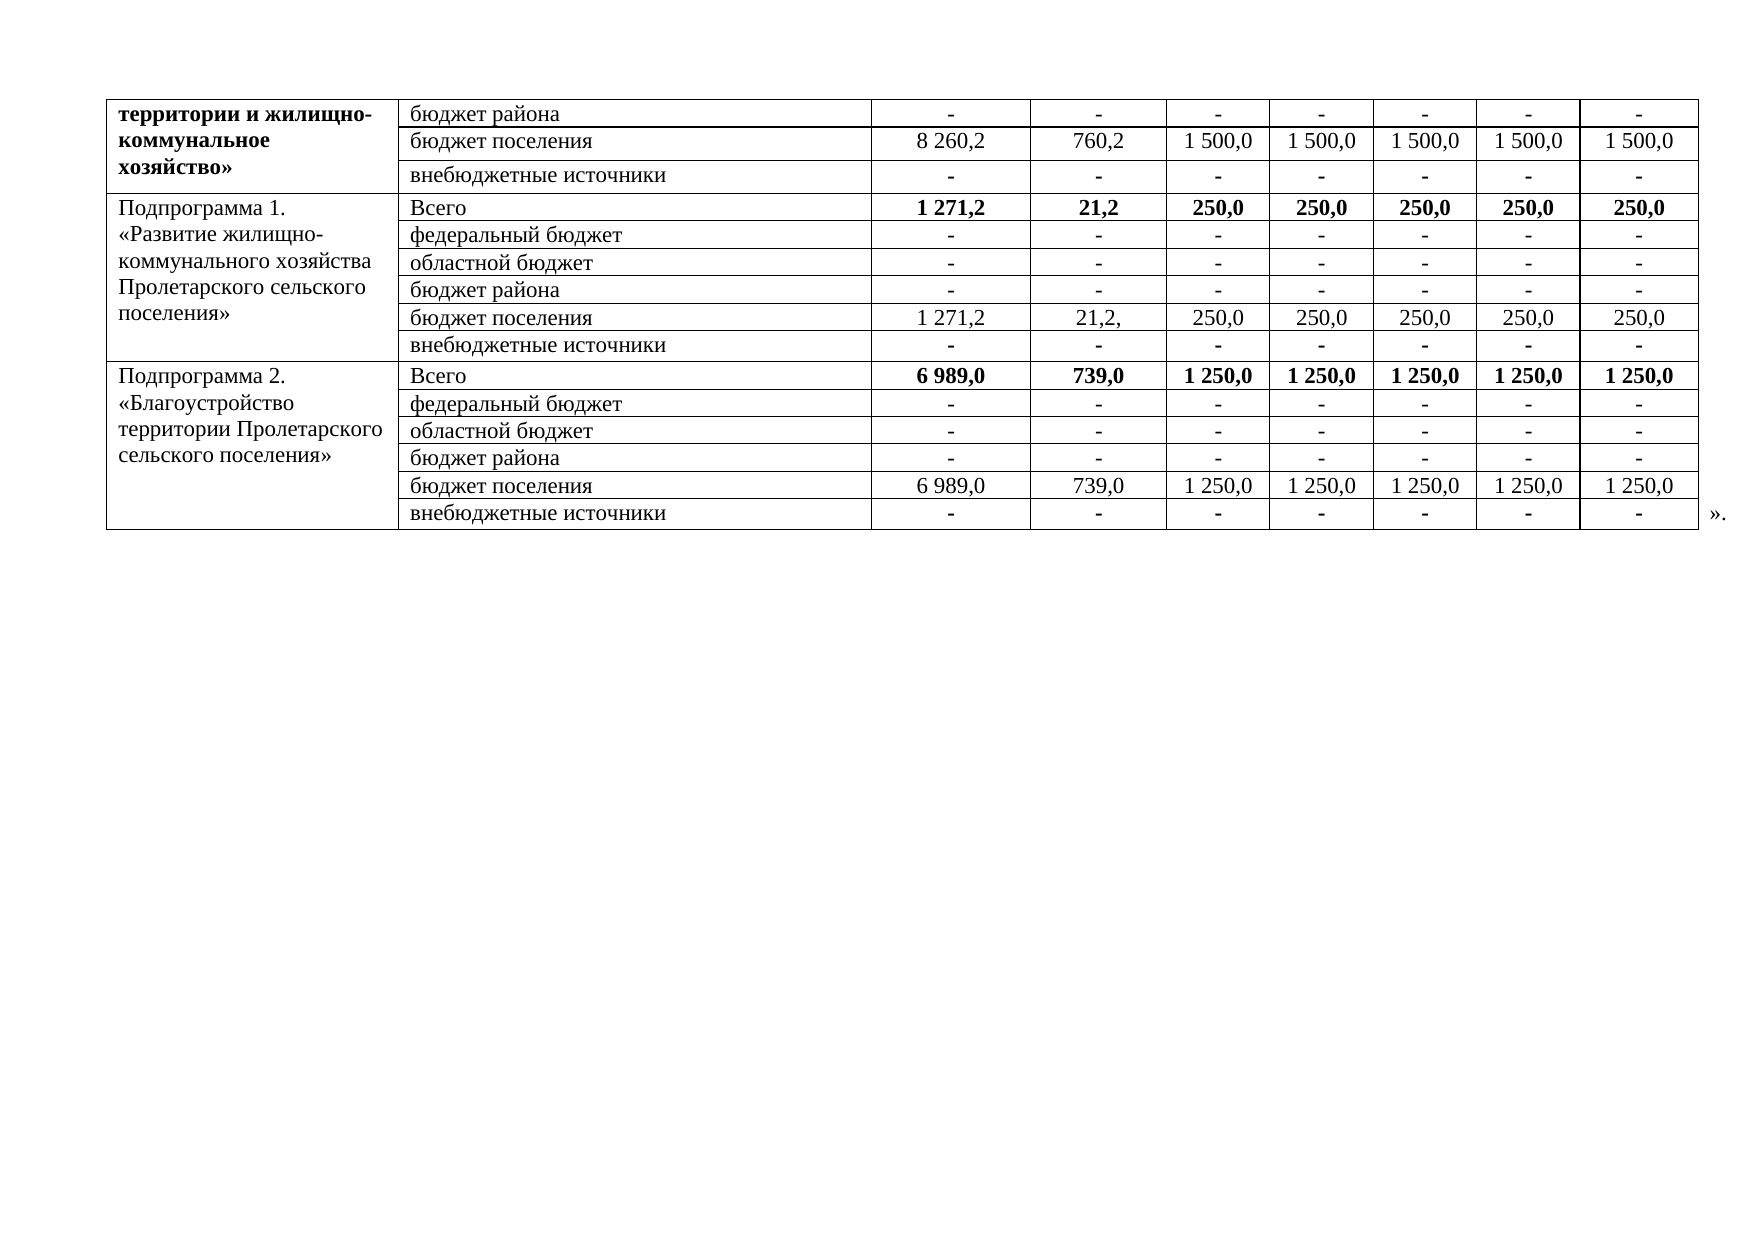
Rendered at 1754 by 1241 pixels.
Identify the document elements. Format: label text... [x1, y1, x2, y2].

table_cell 760,2 [1031, 128, 1166, 160]
table_cell - [1167, 249, 1269, 275]
table_cell - [872, 276, 1030, 302]
table_cell 1 250,0 [1167, 362, 1269, 388]
table_cell - [1270, 100, 1373, 126]
table_cell [1699, 389, 1754, 416]
table_cell 1 250,0 [1167, 472, 1269, 498]
table_cell - [1374, 100, 1476, 126]
table_cell 1 500,0 [1477, 128, 1579, 160]
table_cell - [1477, 444, 1579, 471]
table_cell - [1270, 249, 1373, 275]
table_cell - [1270, 499, 1373, 529]
table_cell внебюджетные источники [399, 499, 871, 529]
table_cell - [1031, 221, 1166, 248]
table_cell - [1477, 100, 1579, 126]
table_cell 8 260,2 [872, 128, 1030, 160]
table_cell - [1374, 499, 1476, 529]
table_cell - [1374, 276, 1476, 302]
table_cell - [1477, 331, 1579, 361]
table_cell 1 250,0 [1581, 362, 1698, 388]
table_cell 250,0 [1374, 304, 1476, 330]
table_cell - [872, 499, 1030, 529]
table_cell - [1374, 221, 1476, 248]
table_cell 1 500,0 [1270, 128, 1373, 160]
table_cell 1 250,0 [1374, 472, 1476, 498]
table_cell - [1374, 417, 1476, 443]
table_cell - [1167, 390, 1269, 416]
table_cell - [1581, 249, 1698, 275]
table_cell - [1374, 249, 1476, 275]
table_cell - [1581, 276, 1698, 302]
table_cell - [1581, 444, 1698, 471]
table_cell [1699, 193, 1754, 220]
table_cell федеральный бюджет [399, 221, 871, 248]
table_cell - [1581, 221, 1698, 248]
table_cell - [1581, 417, 1698, 443]
table_cell [1699, 416, 1754, 443]
table_cell - [1167, 331, 1269, 361]
table_cell 1 250,0 [1270, 362, 1373, 388]
table_cell бюджет поселения [399, 472, 871, 498]
table_cell ». [1699, 498, 1754, 529]
table_cell - [1270, 221, 1373, 248]
table_cell внебюджетные источники [399, 161, 871, 193]
table_cell - [1031, 276, 1166, 302]
table_cell 250,0 [1581, 304, 1698, 330]
table_cell 6 989,0 [872, 362, 1030, 388]
table_cell 250,0 [1581, 194, 1698, 220]
table_cell - [1031, 100, 1166, 126]
table_cell 739,0 [1031, 362, 1166, 388]
table_cell 250,0 [1270, 304, 1373, 330]
table_cell бюджет района [399, 444, 871, 471]
table_cell - [1270, 331, 1373, 361]
table_cell 250,0 [1477, 304, 1579, 330]
table_cell Подпрограмма 1. «Развитие жилищно-коммунального хозяйства Пролетарского сельского поселения» [107, 194, 398, 361]
table_cell Всего [399, 194, 871, 220]
table_cell 250,0 [1374, 194, 1476, 220]
table_cell [1699, 303, 1754, 330]
table_cell - [1581, 161, 1698, 193]
table_cell - [1031, 499, 1166, 529]
table_cell бюджет поселения [399, 128, 871, 160]
table_cell [1699, 248, 1754, 275]
table_cell 1 500,0 [1581, 128, 1698, 160]
table_cell 250,0 [1270, 194, 1373, 220]
table_cell 1 250,0 [1477, 362, 1579, 388]
table_cell - [1031, 390, 1166, 416]
table_cell 250,0 [1477, 194, 1579, 220]
table_cell - [1270, 444, 1373, 471]
table_cell [1699, 361, 1754, 388]
table_cell 1 250,0 [1581, 472, 1698, 498]
table_cell - [1031, 161, 1166, 193]
table_cell - [1477, 161, 1579, 193]
table_cell [1699, 160, 1754, 193]
table_cell 1 271,2 [872, 304, 1030, 330]
table_cell - [872, 444, 1030, 471]
table_cell - [1167, 444, 1269, 471]
table_cell 250,0 [1167, 194, 1269, 220]
table_cell - [872, 221, 1030, 248]
table_cell бюджет поселения [399, 304, 871, 330]
table_cell - [1031, 444, 1166, 471]
table_cell бюджет района [399, 100, 871, 126]
table_cell 250,0 [1167, 304, 1269, 330]
table_cell - [1031, 417, 1166, 443]
table_cell - [1167, 499, 1269, 529]
table_cell [1699, 275, 1754, 302]
table_cell - [1477, 499, 1579, 529]
table_cell - [872, 249, 1030, 275]
table_cell [1699, 443, 1754, 471]
table_cell - [1477, 221, 1579, 248]
table_cell [1699, 471, 1754, 498]
table_cell областной бюджет [399, 417, 871, 443]
table_cell - [1031, 331, 1166, 361]
table_cell - [1477, 276, 1579, 302]
table_cell 21,2, [1031, 304, 1166, 330]
table_cell федеральный бюджет [399, 390, 871, 416]
table_cell - [1477, 249, 1579, 275]
table_cell 6 989,0 [872, 472, 1030, 498]
table_cell - [872, 417, 1030, 443]
table_cell Всего [399, 362, 871, 388]
table_cell - [872, 331, 1030, 361]
table_cell - [872, 161, 1030, 193]
table_cell - [1270, 161, 1373, 193]
table_cell [1699, 330, 1754, 361]
table_cell 739,0 [1031, 472, 1166, 498]
table_cell 21,2 [1031, 194, 1166, 220]
table_cell - [1031, 249, 1166, 275]
table_cell - [872, 100, 1030, 126]
table_cell 1 250,0 [1374, 362, 1476, 388]
table_cell [1699, 99, 1754, 126]
table_cell - [1581, 100, 1698, 126]
table_cell - [1374, 444, 1476, 471]
table_cell - [1477, 417, 1579, 443]
table_cell областной бюджет [399, 249, 871, 275]
table_cell внебюджетные источники [399, 331, 871, 361]
table_cell - [1581, 331, 1698, 361]
table_cell - [1477, 390, 1579, 416]
table_cell - [1374, 331, 1476, 361]
table_cell - [1167, 417, 1269, 443]
table_cell - [1167, 161, 1269, 193]
table_cell 1 250,0 [1477, 472, 1579, 498]
table_cell - [1270, 417, 1373, 443]
table_cell - [1581, 499, 1698, 529]
table_cell 1 250,0 [1270, 472, 1373, 498]
table_cell - [1374, 161, 1476, 193]
table_cell 1 500,0 [1374, 128, 1476, 160]
table_cell - [1270, 276, 1373, 302]
table_cell - [1167, 100, 1269, 126]
table_cell [1699, 220, 1754, 248]
table_cell [1699, 126, 1754, 160]
table_cell - [1374, 390, 1476, 416]
table_cell Подпрограмма 2. «Благоустройство территории Пролетарского сельского поселения» [107, 362, 398, 529]
table_cell - [872, 390, 1030, 416]
table_cell - [1581, 390, 1698, 416]
table_cell - [1270, 390, 1373, 416]
table_cell бюджет района [399, 276, 871, 302]
table_cell 1 500,0 [1167, 128, 1269, 160]
table_cell - [1167, 276, 1269, 302]
table_cell 1 271,2 [872, 194, 1030, 220]
table_cell - [1167, 221, 1269, 248]
